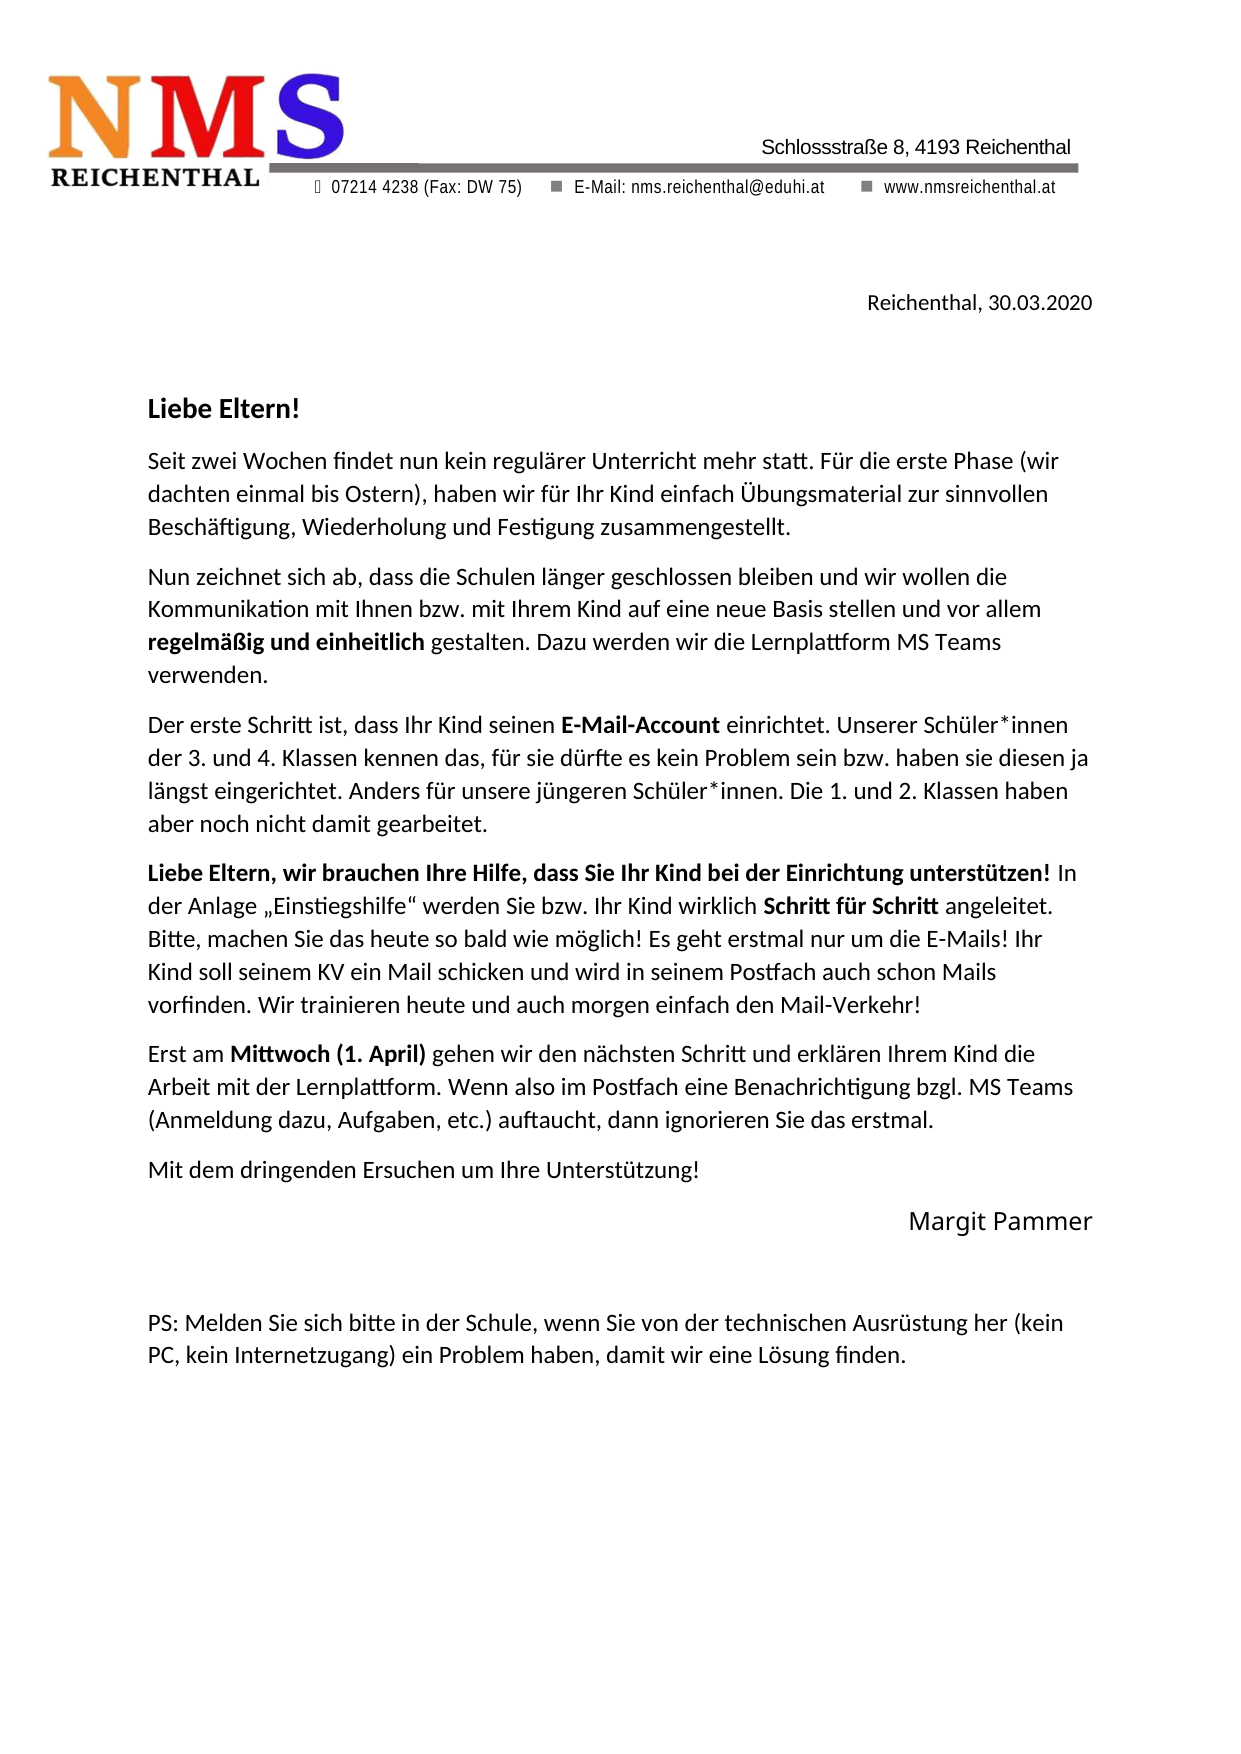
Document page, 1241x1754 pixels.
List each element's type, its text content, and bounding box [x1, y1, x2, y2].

text PS: Melden Sie sich bitte in der Schule, wenn Sie von der technischen Ausrüstung her (kein PC, kein Internetzugang) ein Problem haben, damit wir eine Lösung finden. [148, 1307, 1093, 1370]
text Mit dem dringenden Ersuchen um Ihre Unterstützung! [148, 1154, 1093, 1184]
text Der erste Schritt ist, dass Ihr Kind seinen E-Mail-Account einrichtet. Unserer Schüler*innen der 3. und 4. Klassen kennen das, für sie dürfte es kein Problem sein bzw. haben sie diesen ja längst eingerichtet. Anders für unsere jüngeren Schüler*innen. Die 1. und 2. Klassen haben aber noch nicht damit gearbeitet. [148, 709, 1093, 838]
text Liebe Eltern, wir brauchen Ihre Hilfe, dass Sie Ihr Kind bei der Einrichtung unterstützen! In der Anlage „Einstiegshilfe“ werden Sie bzw. Ihr Kind wirklich Schritt für Schritt angeleitet. Bitte, machen Sie das heute so bald wie möglich! Es geht erstmal nur um die E-Mails! Ihr Kind soll seinem KV ein Mail schicken und wird in seinem Postfach auch schon Mails vorfinden. Wir trainieren heute und auch morgen einfach den Mail-Verkehr! [148, 857, 1093, 1019]
text Liebe Eltern! [148, 390, 1093, 426]
text Reichenthal, 30.03.2020 [148, 288, 1093, 316]
picture [22, 49, 379, 217]
text Nun zeichnet sich ab, dass die Schulen länger geschlossen bleiben und wir wollen die Kommunikation mit Ihnen bzw. mit Ihrem Kind auf eine neue Basis stellen und vor allem regelmäßig und einheitlich gestalten. Dazu werden wir die Lernplattform MS Teams verwenden. [148, 561, 1093, 690]
text Erst am Mittwoch (1. April) gehen wir den nächsten Schritt und erklären Ihrem Kind die Arbeit mit der Lernplattform. Wenn also im Postfach eine Benachrichtigung bzgl. MS Teams (Anmeldung dazu, Aufgaben, etc.) auftaucht, dann ignorieren Sie das erstmal. [148, 1039, 1093, 1135]
text Seit zwei Wochen findet nun kein regulärer Unterricht mehr statt. Für die erste Phase (wir dachten einmal bis Ostern), haben wir für Ihr Kind einfach Übungsmaterial zur sinnvollen Beschäftigung, Wiederholung und Festigung zusammengestellt. [148, 445, 1093, 542]
text Margit Pammer [148, 1204, 1093, 1238]
